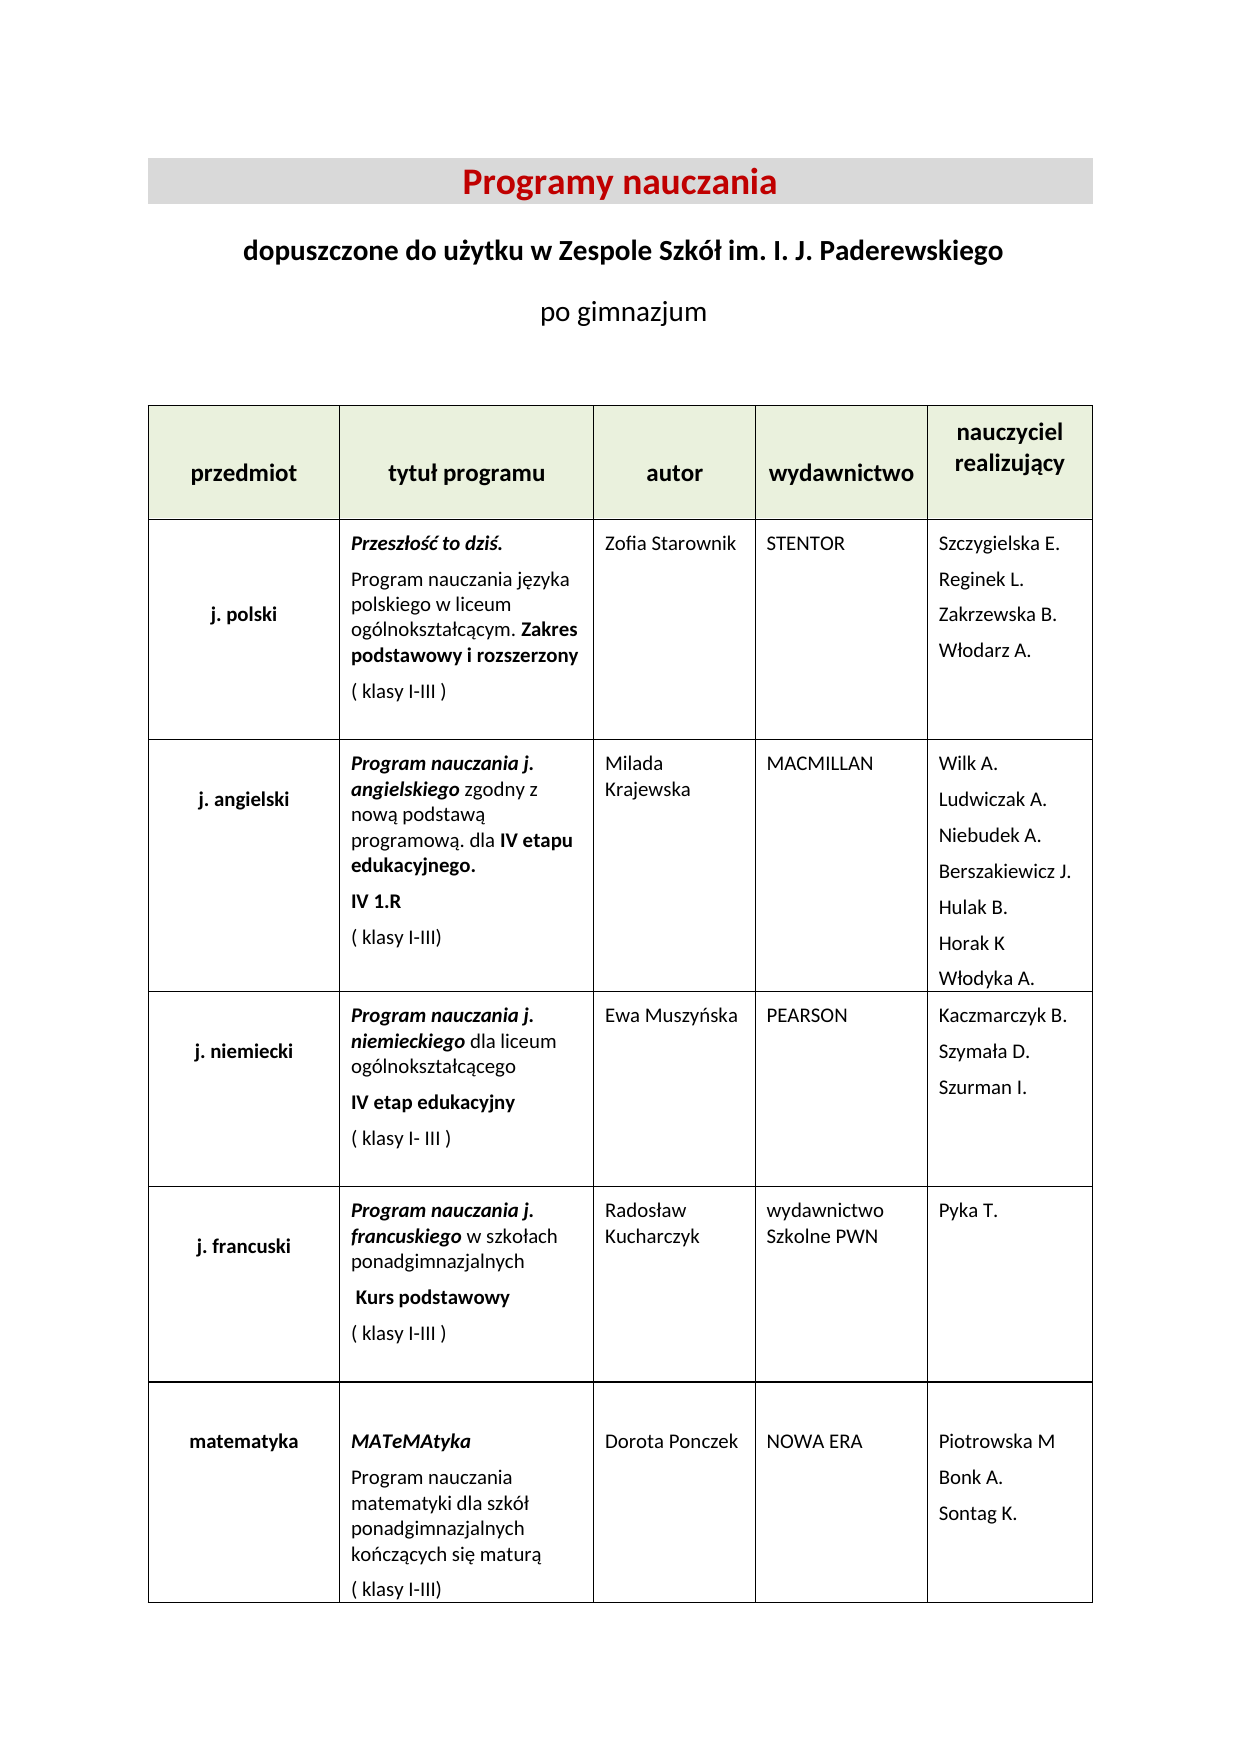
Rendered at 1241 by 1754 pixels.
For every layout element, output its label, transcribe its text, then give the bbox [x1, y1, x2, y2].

table_cell STENTOR [756, 520, 927, 739]
table_header nauczyciel realizujący [928, 406, 1092, 518]
table_cell Piotrowska M Bonk A. Sontag K. [928, 1383, 1092, 1602]
table_cell Zofia Starownik [594, 520, 755, 739]
table_cell j. angielski [149, 740, 339, 991]
table_cell Szczygielska E. Reginek L. Zakrzewska B. Włodarz A. [928, 520, 1092, 739]
table_cell j. niemiecki [149, 992, 339, 1186]
table_header tytuł programu [340, 406, 593, 518]
table_cell Ewa Muszyńska [594, 992, 755, 1186]
table_header przedmiot [149, 406, 339, 518]
table_cell Wilk A. Ludwiczak A. Niebudek A. Berszakiewicz J. Hulak B. Horak K Włodyka A. [928, 740, 1092, 991]
table_cell Radosław Kucharczyk [594, 1187, 755, 1381]
table_cell NOWA ERA [756, 1383, 927, 1602]
table_cell Pyka T. [928, 1187, 1092, 1381]
table_cell Program nauczania j. niemieckiego dla liceum ogólnokształcącego IV etap edukacyjny ( klasy I- III ) [340, 992, 593, 1186]
table_cell Przeszłość to dziś. Program nauczania języka polskiego w liceum ogólnokształcącym. Zakres podstawowy i rozszerzony ( klasy I-III ) [340, 520, 593, 739]
table_cell Program nauczania j. angielskiego zgodny z nową podstawą programową. dla IV etapu edukacyjnego. IV 1.R ( klasy I-III) [340, 740, 593, 991]
table_cell MACMILLAN [756, 740, 927, 991]
table_cell MATeMAtyka Program nauczania matematyki dla szkół ponadgimnazjalnych kończących się maturą ( klasy I-III) [340, 1383, 593, 1602]
table_cell PEARSON [756, 992, 927, 1186]
text po gimnazjum [148, 293, 1093, 329]
table_cell Kaczmarczyk B. Szymała D. Szurman I. [928, 992, 1092, 1186]
table_cell Milada Krajewska [594, 740, 755, 991]
text dopuszczone do użytku w Zespole Szkół im. I. J. Paderewskiego [148, 232, 1093, 267]
table_header wydawnictwo [756, 406, 927, 518]
table_header autor [594, 406, 755, 518]
table_cell Program nauczania j. francuskiego w szkołach ponadgimnazjalnych Kurs podstawowy ( klasy I-III ) [340, 1187, 593, 1381]
table_cell Dorota Ponczek [594, 1383, 755, 1602]
table_cell wydawnictwo Szkolne PWN [756, 1187, 927, 1381]
table_cell matematyka [149, 1383, 339, 1602]
table_cell j. polski [149, 520, 339, 739]
table_cell j. francuski [149, 1187, 339, 1381]
text Programy nauczania [148, 158, 1093, 204]
